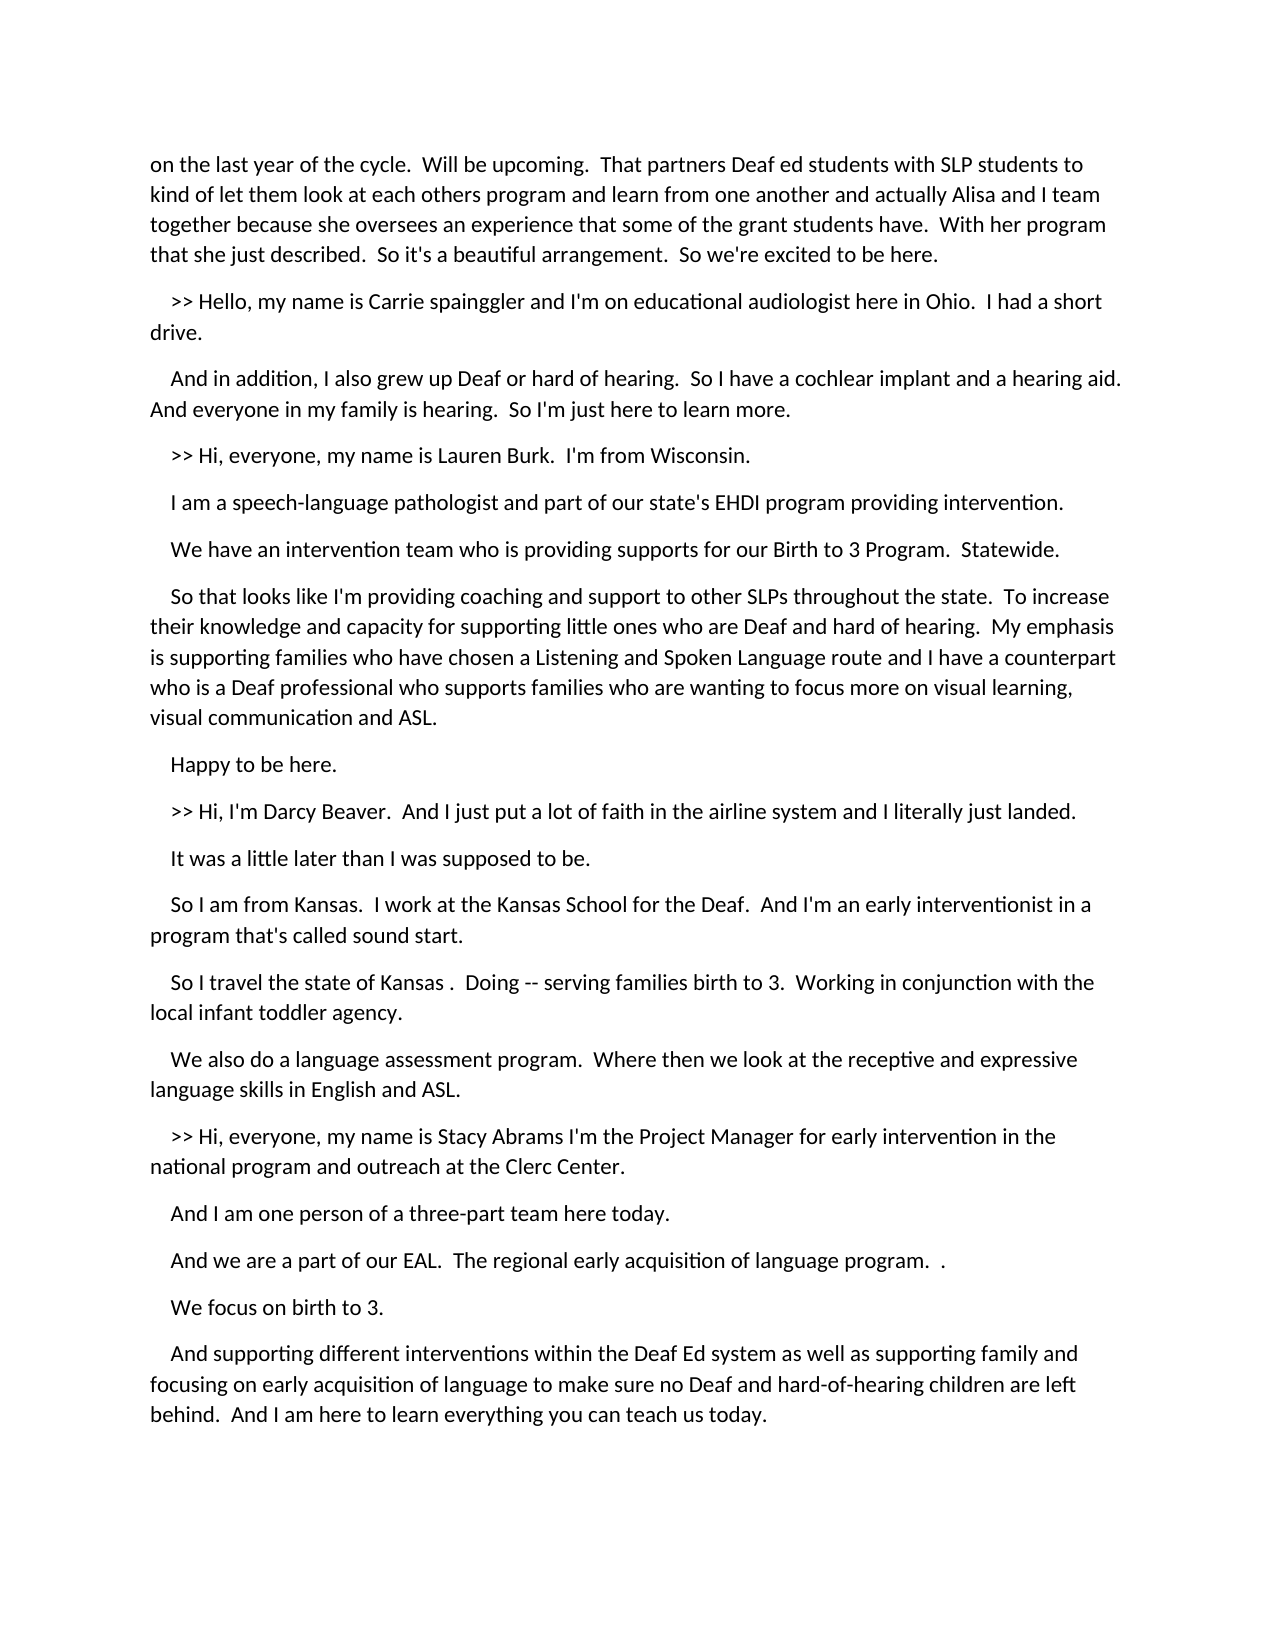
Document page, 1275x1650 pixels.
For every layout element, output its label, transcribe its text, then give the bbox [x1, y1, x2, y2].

text And in addition, I also grew up Deaf or hard of hearing. So I have a cochlear implant and a hearing aid. And everyone in my family is hearing. So I'm just here to learn more. [150, 364, 1125, 423]
text >> Hello, my name is Carrie spainggler and I'm on educational audiologist here in Ohio. I had a short drive. [150, 287, 1125, 346]
text We also do a language assessment program. Where then we look at the receptive and expressive language skills in English and ASL. [150, 1045, 1125, 1103]
text And supporting different interventions within the Deaf Ed system as well as supporting family and focusing on early acquisition of language to make sure no Deaf and hard-of-hearing children are left behind. And I am here to learn everything you can teach us today. [150, 1339, 1125, 1428]
text And I am one person of a three-part team here today. [150, 1199, 1125, 1227]
text And we are a part of our EAL. The regional early acquisition of language program. . [150, 1246, 1125, 1274]
text We focus on birth to 3. [150, 1293, 1125, 1321]
text >> Hi, I'm Darcy Beaver. And I just put a lot of faith in the airline system and I literally just landed. [150, 797, 1125, 825]
text So I am from Kansas. I work at the Kansas School for the Deaf. And I'm an early interventionist in a program that's called sound start. [150, 891, 1125, 949]
text So that looks like I'm providing coaching and support to other SLPs throughout the state. To increase their knowledge and capacity for supporting little ones who are Deaf and hard of hearing. My emphasis is supporting families who have chosen a Listening and Spoken Language route and I have a counterpart who is a Deaf professional who supports families who are wanting to focus more on visual learning, visual communication and ASL. [150, 582, 1125, 731]
text >> Hi, everyone, my name is Stacy Abrams I'm the Project Manager for early intervention in the national program and outreach at the Clerc Center. [150, 1122, 1125, 1180]
text I am a speech-language pathologist and part of our state's EHDI program providing intervention. [150, 488, 1125, 517]
text So I travel the state of Kansas . Doing -- serving families birth to 3. Working in conjunction with the local infant toddler agency. [150, 968, 1125, 1026]
text >> Hi, everyone, my name is Lauren Burk. I'm from Wisconsin. [150, 442, 1125, 470]
text We have an intervention team who is providing supports for our Birth to 3 Program. Statewide. [150, 535, 1125, 563]
text Happy to be here. [150, 750, 1125, 778]
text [150, 150, 1125, 269]
text It was a little later than I was supposed to be. [150, 844, 1125, 872]
